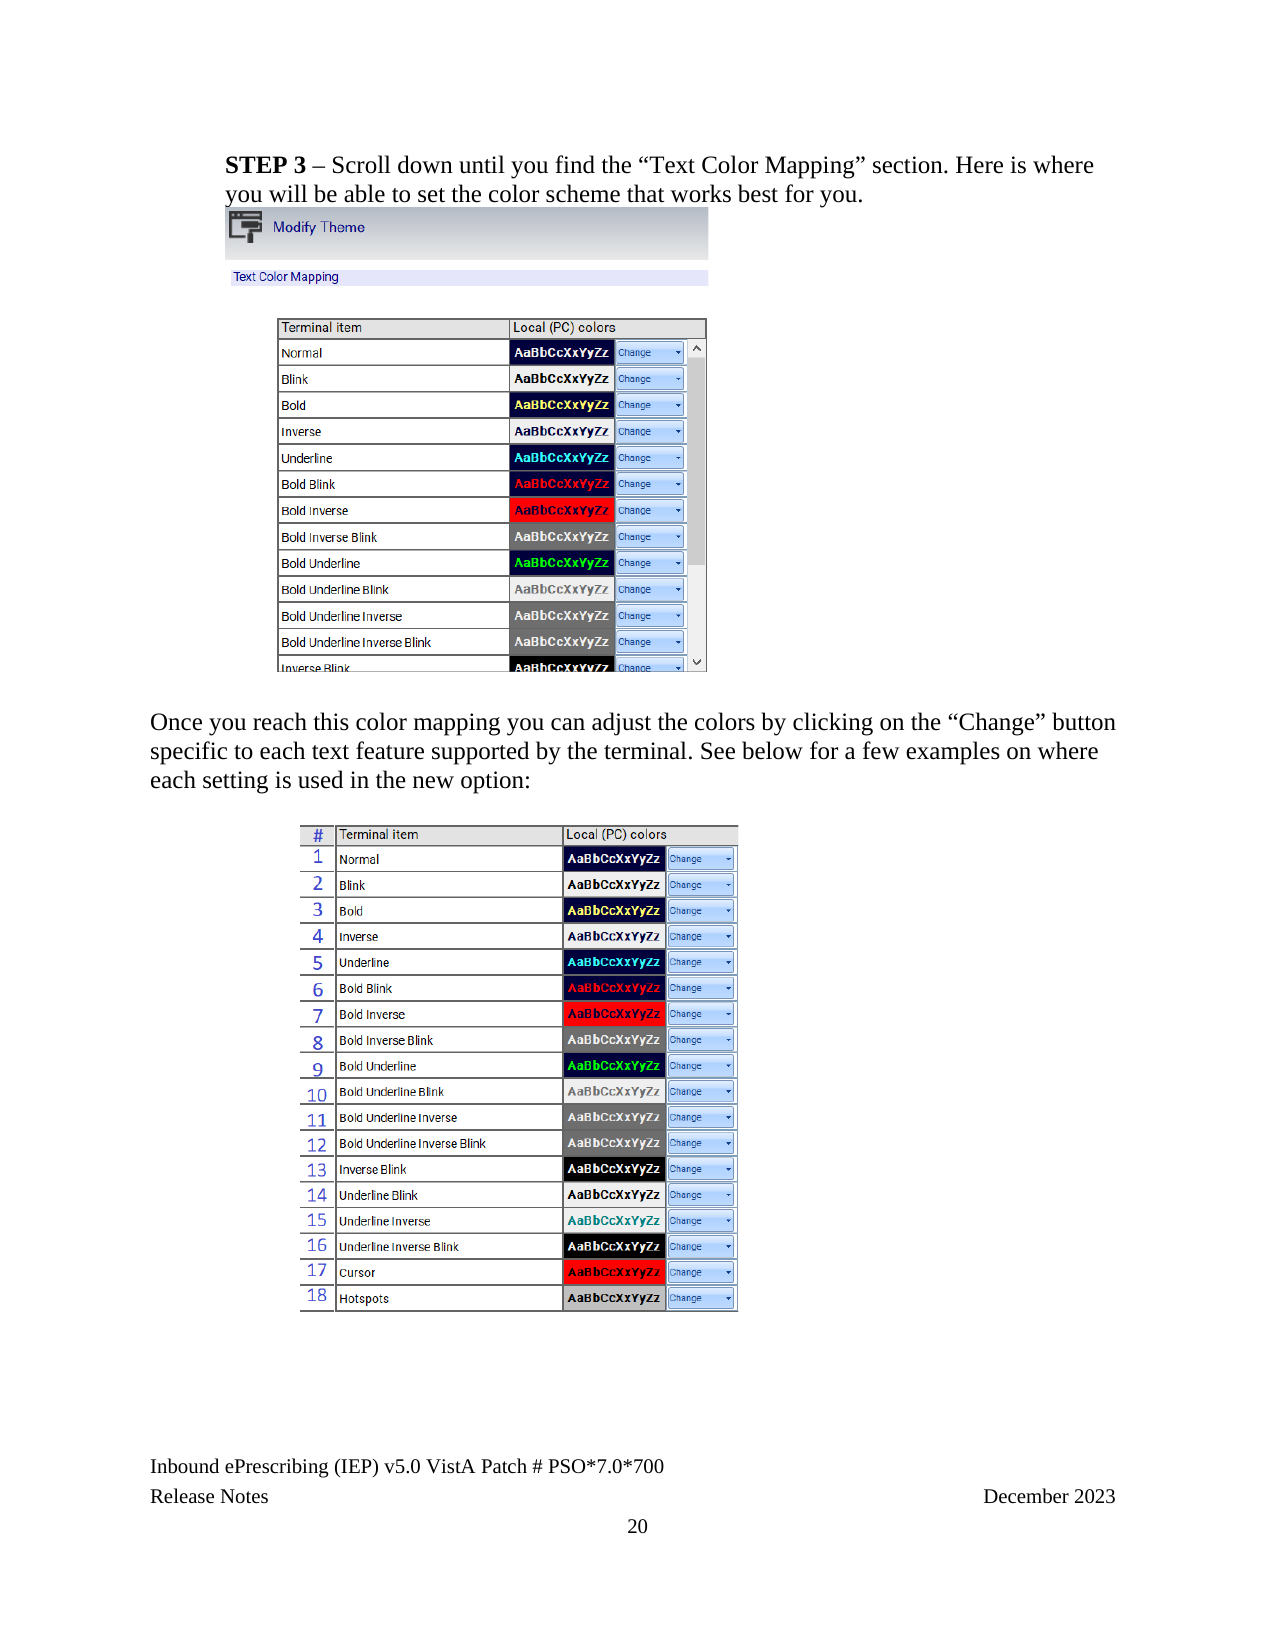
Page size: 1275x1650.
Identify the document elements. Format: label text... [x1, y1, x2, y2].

text Once you reach this color mapping you can adjust the colors by clicking on the “Change” button specific to each text feature supported by the terminal. See below for a few examples on where each setting is used in the new option: [150, 707, 1125, 794]
text STEP 3 – Scroll down until you find the “Text Color Mapping” section. Here is where you will be able to set the color scheme that works best for you. [225, 150, 1125, 207]
picture [225, 207, 709, 679]
picture [300, 822, 739, 1313]
